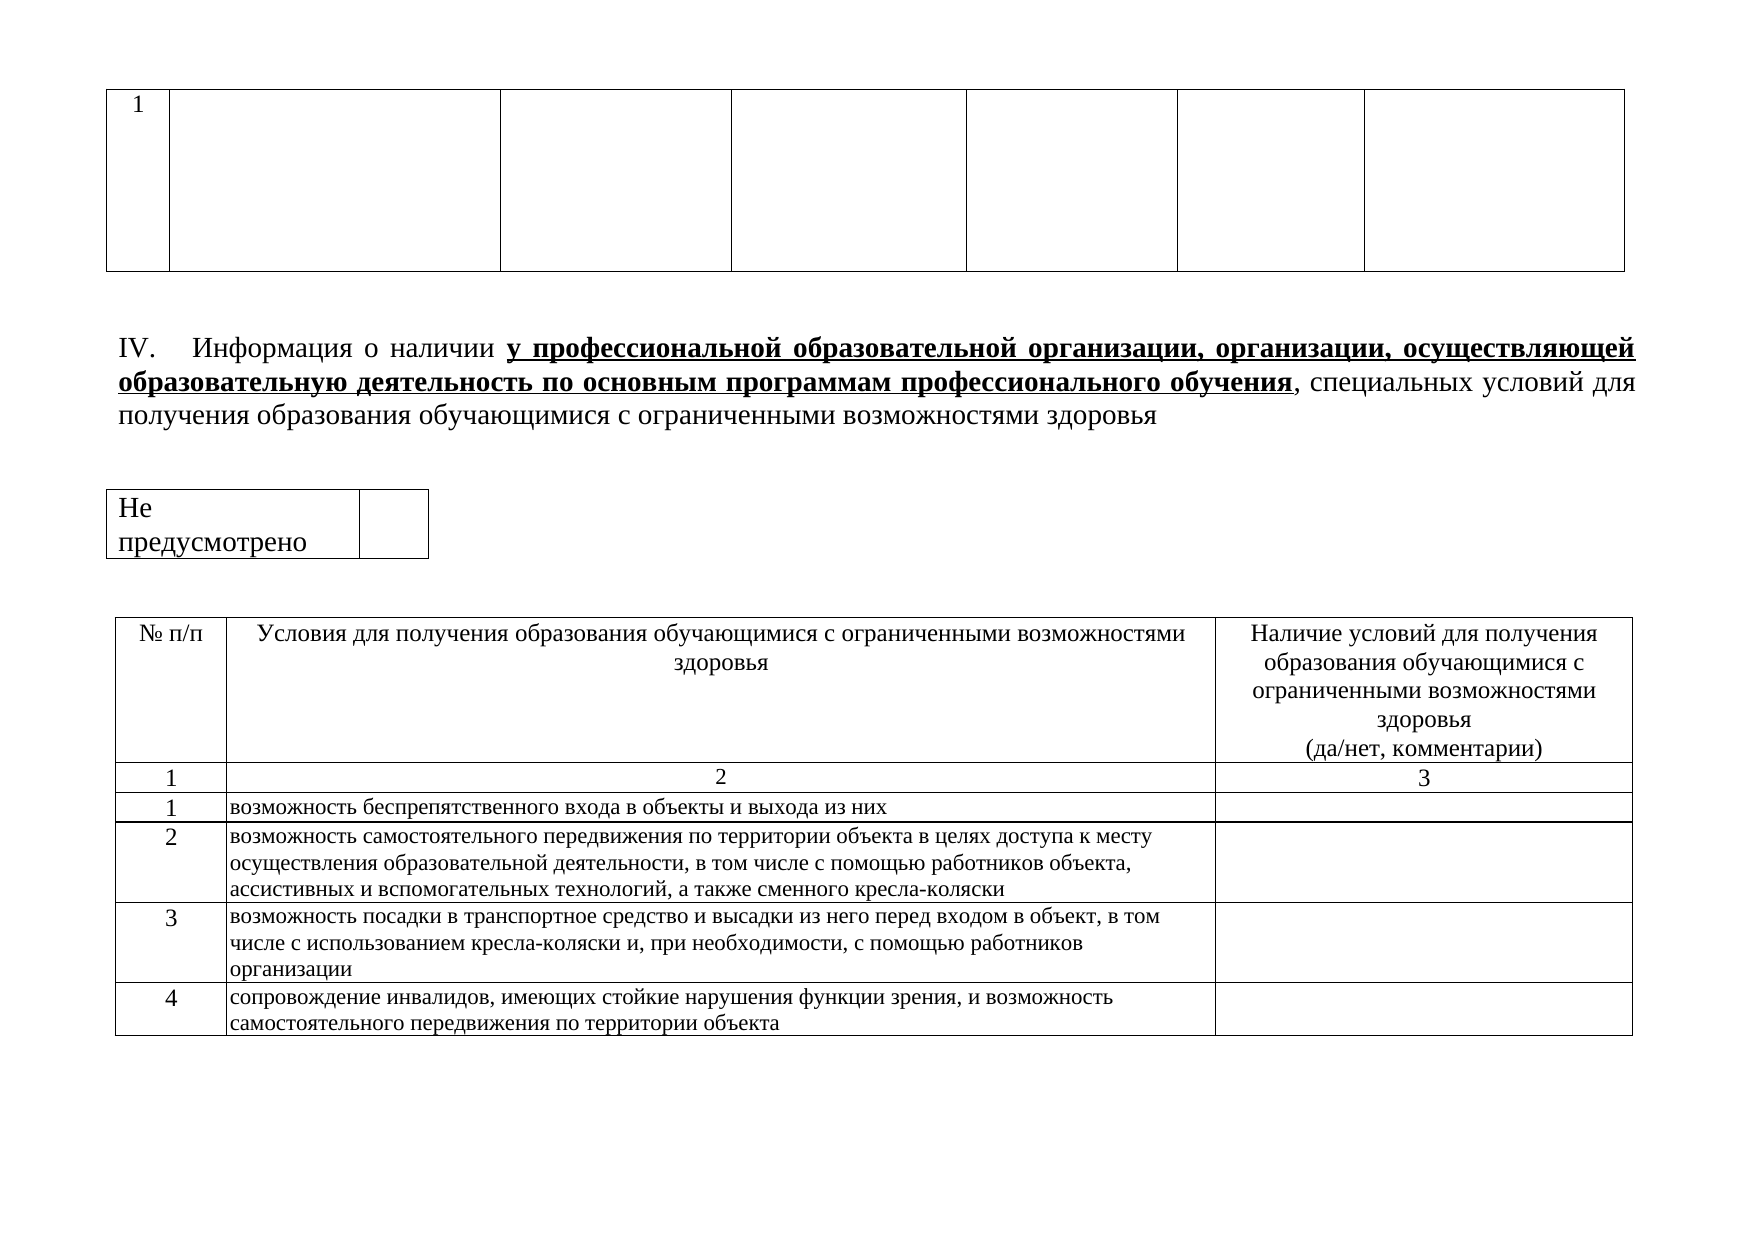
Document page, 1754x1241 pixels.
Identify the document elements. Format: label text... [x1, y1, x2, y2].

table_cell 2 [116, 823, 226, 902]
table_cell сопровождение инвалидов, имеющих стойкие нарушения функции зрения, и возможность самостоятельного передвижения по территории объекта [780, 983, 1215, 1035]
table_cell [1216, 983, 1632, 1035]
table_cell 1 [116, 793, 226, 821]
table_cell [732, 90, 966, 271]
table_header Наличие условий для получения образования обучающимися с ограниченными возможностями здоровья (да/нет, комментарии) [1216, 618, 1632, 762]
table_cell [967, 90, 1177, 271]
table_header Не предусмотрено [107, 490, 359, 557]
table_header Условия для получения образования обучающимися с ограниченными возможностями здоровья [227, 618, 1215, 762]
table_cell 3 [1216, 763, 1632, 792]
table_header [360, 490, 428, 557]
table_cell 1 [107, 90, 169, 271]
table_cell 4 [116, 983, 226, 1035]
table_cell 3 [116, 903, 226, 982]
table_cell [1365, 90, 1624, 271]
table_cell [170, 90, 500, 271]
table_cell [1216, 793, 1632, 821]
table_cell возможность самостоятельного передвижения по территории объекта в целях доступа к месту осуществления образовательной деятельности, в том числе с помощью работников объекта, ассистивных и вспомогательных технологий, а также сменного кресла-коляски [1006, 823, 1215, 902]
table_cell возможность посадки в транспортное средство и высадки из него перед входом в объект, в том числе с использованием кресла-коляски и, при необходимости, с помощью работников организации [352, 903, 1215, 982]
table_header № п/п [116, 618, 226, 762]
table_cell [501, 90, 731, 271]
table_cell возможность беспрепятственного входа в объекты и выхода из них [227, 793, 1215, 821]
table_cell [1178, 90, 1364, 271]
list Информация о наличии у профессиональной образовательной организации, организации, осуществляющей образовательную деятельность по основным программам профессионального обучения, специальных условий для получения образования обучающимися с ограниченными возможностями здоровья [118, 330, 1636, 431]
table_cell [1216, 823, 1632, 902]
table_cell 1 [116, 763, 226, 792]
table_cell [1216, 903, 1632, 982]
table_cell 2 [227, 763, 1215, 792]
